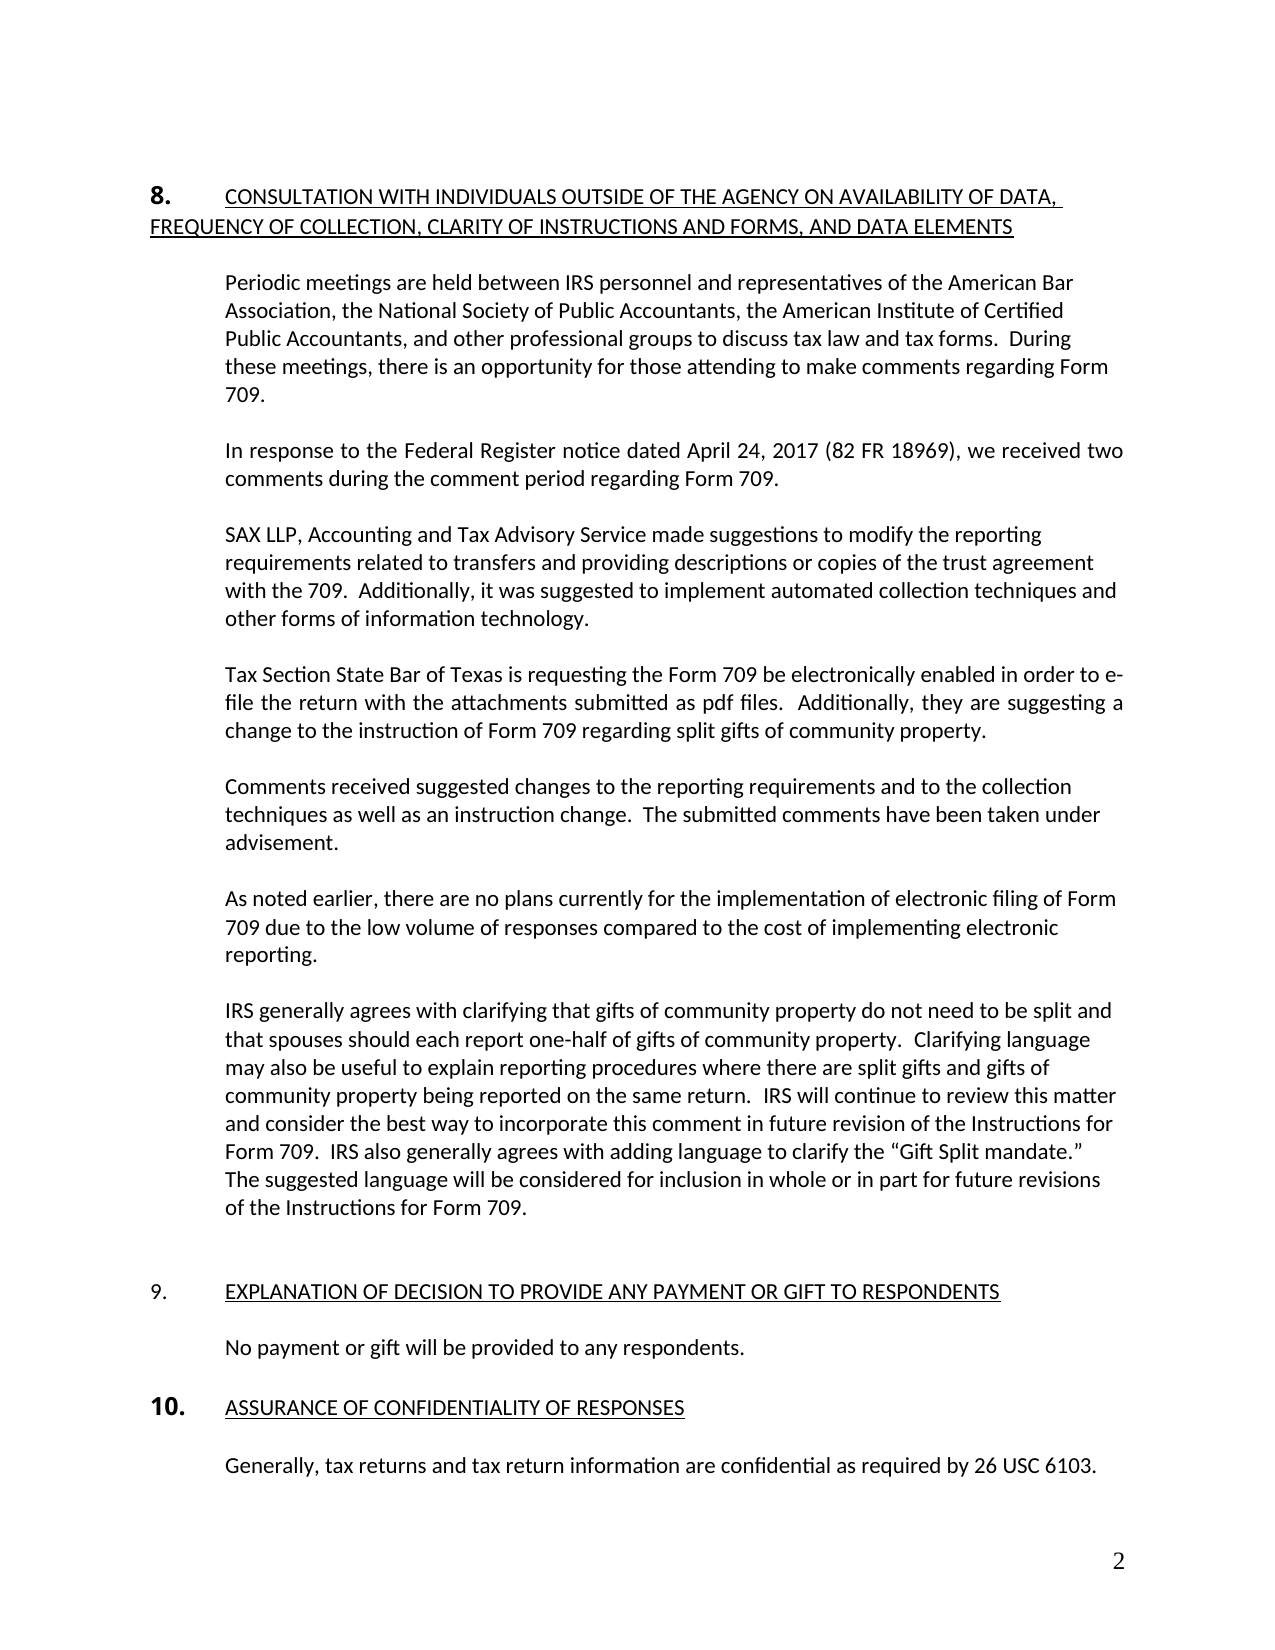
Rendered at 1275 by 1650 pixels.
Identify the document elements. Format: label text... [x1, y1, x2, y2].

list IRS generally agrees with clarifying that gifts of community property do not need to be split and that spouses should each report one-half of gifts of community property. Clarifying language may also be useful to explain reporting procedures where there are split gifts and gifts of community property being reported on the same return. IRS will continue to review this matter and consider the best way to incorporate this comment in future revision of the Instructions for Form 709. IRS also generally agrees with adding language to clarify the “Gift Split mandate.” The suggested language will be considered for inclusion in whole or in part for future revisions of the Instructions for Form 709. [225, 997, 1125, 1221]
text Generally, tax returns and tax return information are confidential as required by 26 USC 6103. [225, 1451, 1125, 1479]
list ASSURANCE OF CONFIDENTIALITY OF RESPONSES [150, 1389, 1125, 1423]
text Periodic meetings are held between IRS personnel and representatives of the American Bar Association, the National Society of Public Accountants, the American Institute of Certified Public Accountants, and other professional groups to discuss tax law and tax forms. During these meetings, there is an opportunity for those attending to make comments regarding Form 709. [225, 268, 1125, 408]
text Comments received suggested changes to the reporting requirements and to the collection techniques as well as an instruction change. The submitted comments have been taken under advisement. [225, 772, 1125, 857]
list CONSULTATION WITH INDIVIDUALS OUTSIDE OF THE AGENCY ON AVAILABILITY OF DATA, FREQUENCY OF COLLECTION, CLARITY OF INSTRUCTIONS AND FORMS, AND DATA ELEMENTS [150, 178, 1125, 240]
text In response to the Federal Register notice dated April 24, 2017 (82 FR 18969), we received two comments during the comment period regarding Form 709. [225, 436, 1125, 492]
text No payment or gift will be provided to any respondents. [225, 1333, 1125, 1361]
text 9. EXPLANATION OF DECISION TO PROVIDE ANY PAYMENT OR GIFT TO RESPONDENTS [150, 1277, 1125, 1305]
text SAX LLP, Accounting and Tax Advisory Service made suggestions to modify the reporting requirements related to transfers and providing descriptions or copies of the trust agreement with the 709. Additionally, it was suggested to implement automated collection techniques and other forms of information technology. [225, 520, 1125, 632]
list As noted earlier, there are no plans currently for the implementation of electronic filing of Form 709 due to the low volume of responses compared to the cost of implementing electronic reporting. [225, 884, 1125, 969]
text Tax Section State Bar of Texas is requesting the Form 709 be electronically enabled in order to e-file the return with the attachments submitted as pdf files. Additionally, they are suggesting a change to the instruction of Form 709 regarding split gifts of community property. [225, 660, 1125, 744]
